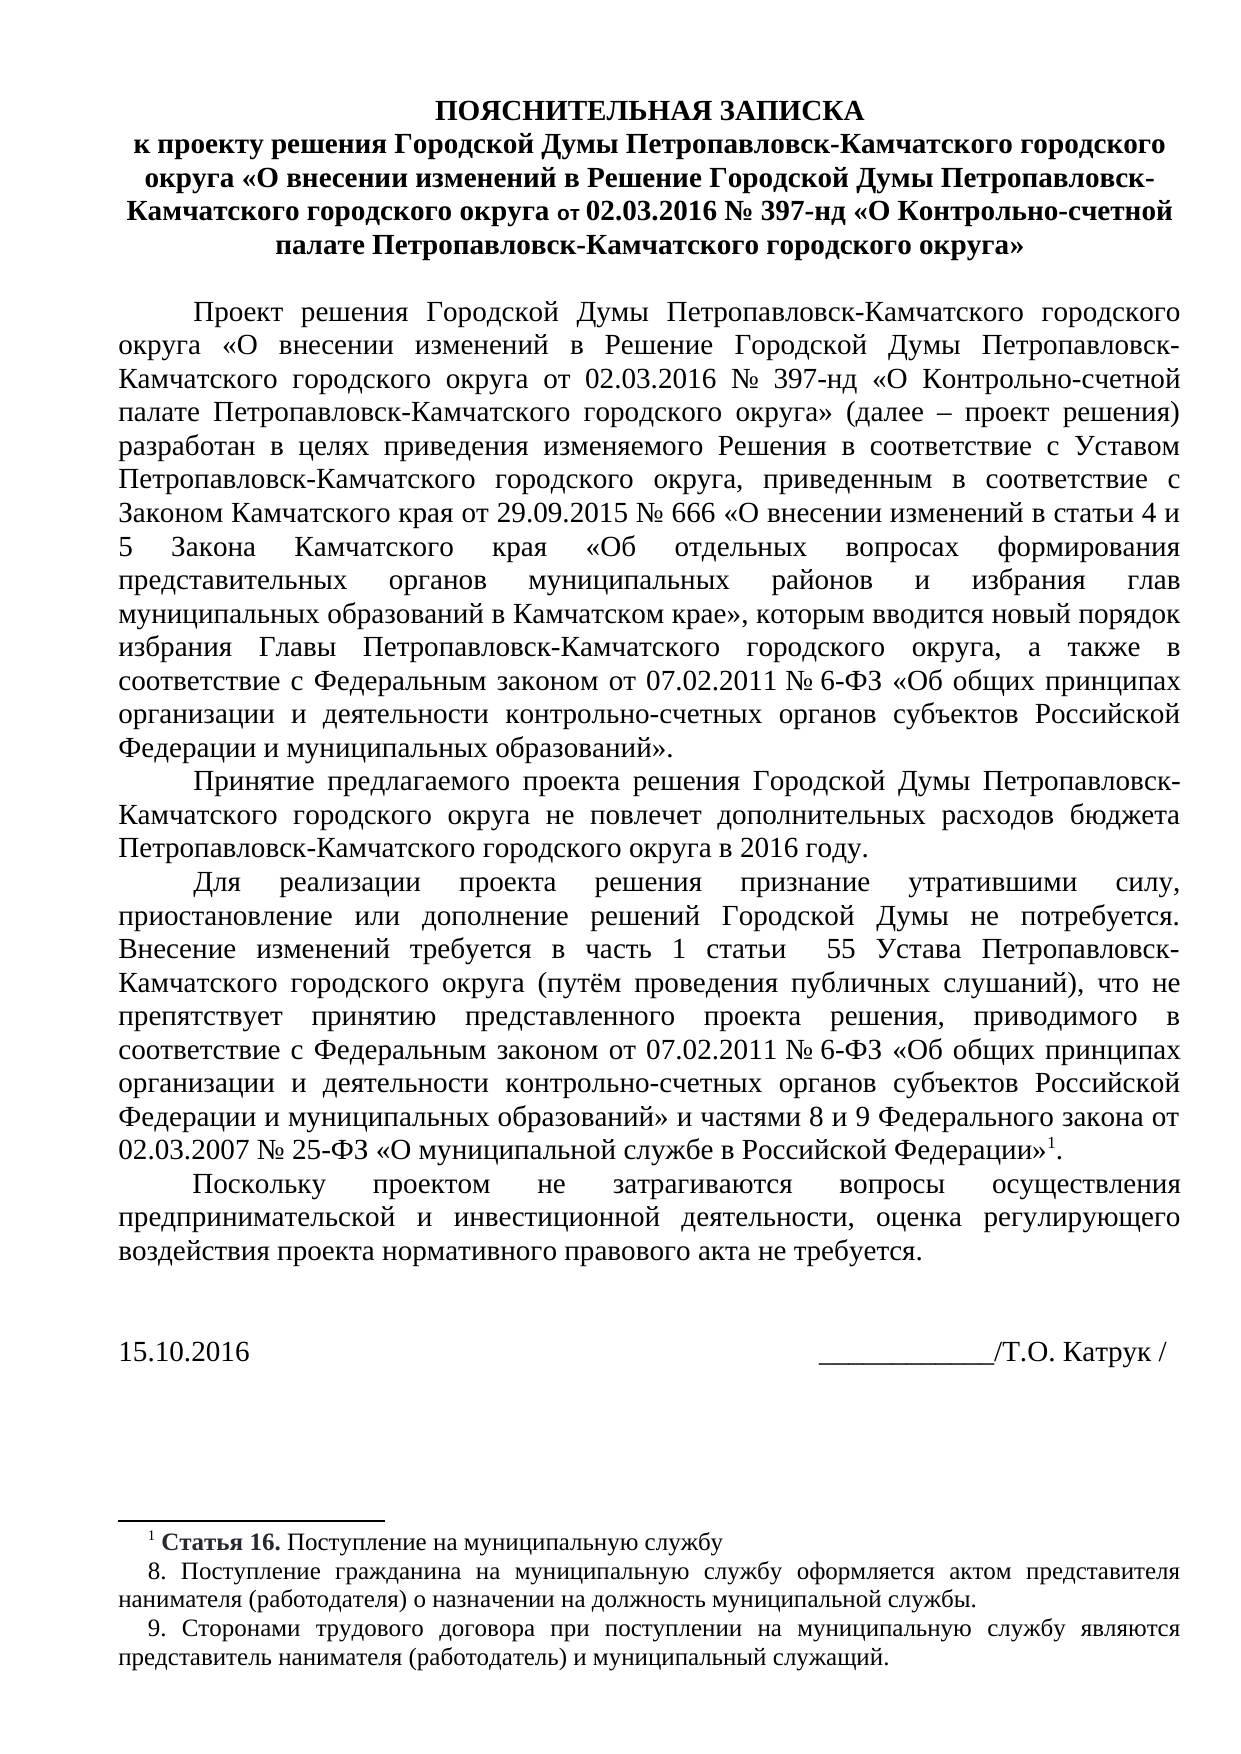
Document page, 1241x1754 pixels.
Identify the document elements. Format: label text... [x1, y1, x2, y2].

title к проекту решения Городской Думы Петропавловск-Камчатского городского округа «О внесении изменений в Решение Городской Думы Петропавловск-Камчатского городского округа от 02.03.2016 № 397-нд «О Контрольно-счетной палате Петропавловск-Камчатского городского округа» [118, 126, 1181, 260]
text Проект решения Городской Думы Петропавловск-Камчатского городского округа «О внесении изменений в Решение Городской Думы Петропавловск-Камчатского городского округа от 02.03.2016 № 397-нд «О Контрольно-счетной палате Петропавловск-Камчатского городского округа» (далее – проект решения) разработан в целях приведения изменяемого Решения в соответствие с Уставом Петропавловск-Камчатского городского округа, приведенным в соответствие с Законом Камчатского края от 29.09.2015 № 666 «О внесении изменений в статьи 4 и 5 Закона Камчатского края «Об отдельных вопросах формирования представительных органов муниципальных районов и избрания глав муниципальных образований в Камчатском крае», которым вводится новый порядок избрания Главы Петропавловск-Камчатского городского округа, а также в соответствие с Федеральным законом от 07.02.2011 № 6-ФЗ «Об общих принципах организации и деятельности контрольно-счетных органов субъектов Российской Федерации и муниципальных образований». [118, 294, 1181, 763]
text Поскольку проектом не затрагиваются вопросы осуществления предпринимательской и инвестиционной деятельности, оценка регулирующего воздействия проекта нормативного правового акта не требуется. [118, 1166, 1181, 1267]
table_header 15.10.2016 [107, 1334, 644, 1385]
text ПОЯСНИТЕЛЬНАЯ ЗАПИСКА [118, 93, 1181, 126]
text Для реализации проекта решения признание утратившими силу, приостановление или дополнение решений Городской Думы не потребуется. Внесение изменений требуется в часть 1 статьи 55 Устава Петропавловск-Камчатского городского округа (путём проведения публичных слушаний), что не препятствует принятию представленного проекта решения, приводимого в соответствие с Федеральным законом от 07.02.2011 № 6-ФЗ «Об общих принципах организации и деятельности контрольно-счетных органов субъектов Российской Федерации и муниципальных образований» и частями 8 и 9 Федерального закона от 02.03.2007 № 25-ФЗ «О муниципальной службе в Российской Федерации». [118, 864, 1181, 1166]
text Принятие предлагаемого проекта решения Городской Думы Петропавловск-Камчатского городского округа не повлечет дополнительных расходов бюджета Петропавловск-Камчатского городского округа в 2016 году. [118, 763, 1181, 864]
table_header ____________/Т.О. Катрук / [644, 1334, 1178, 1385]
